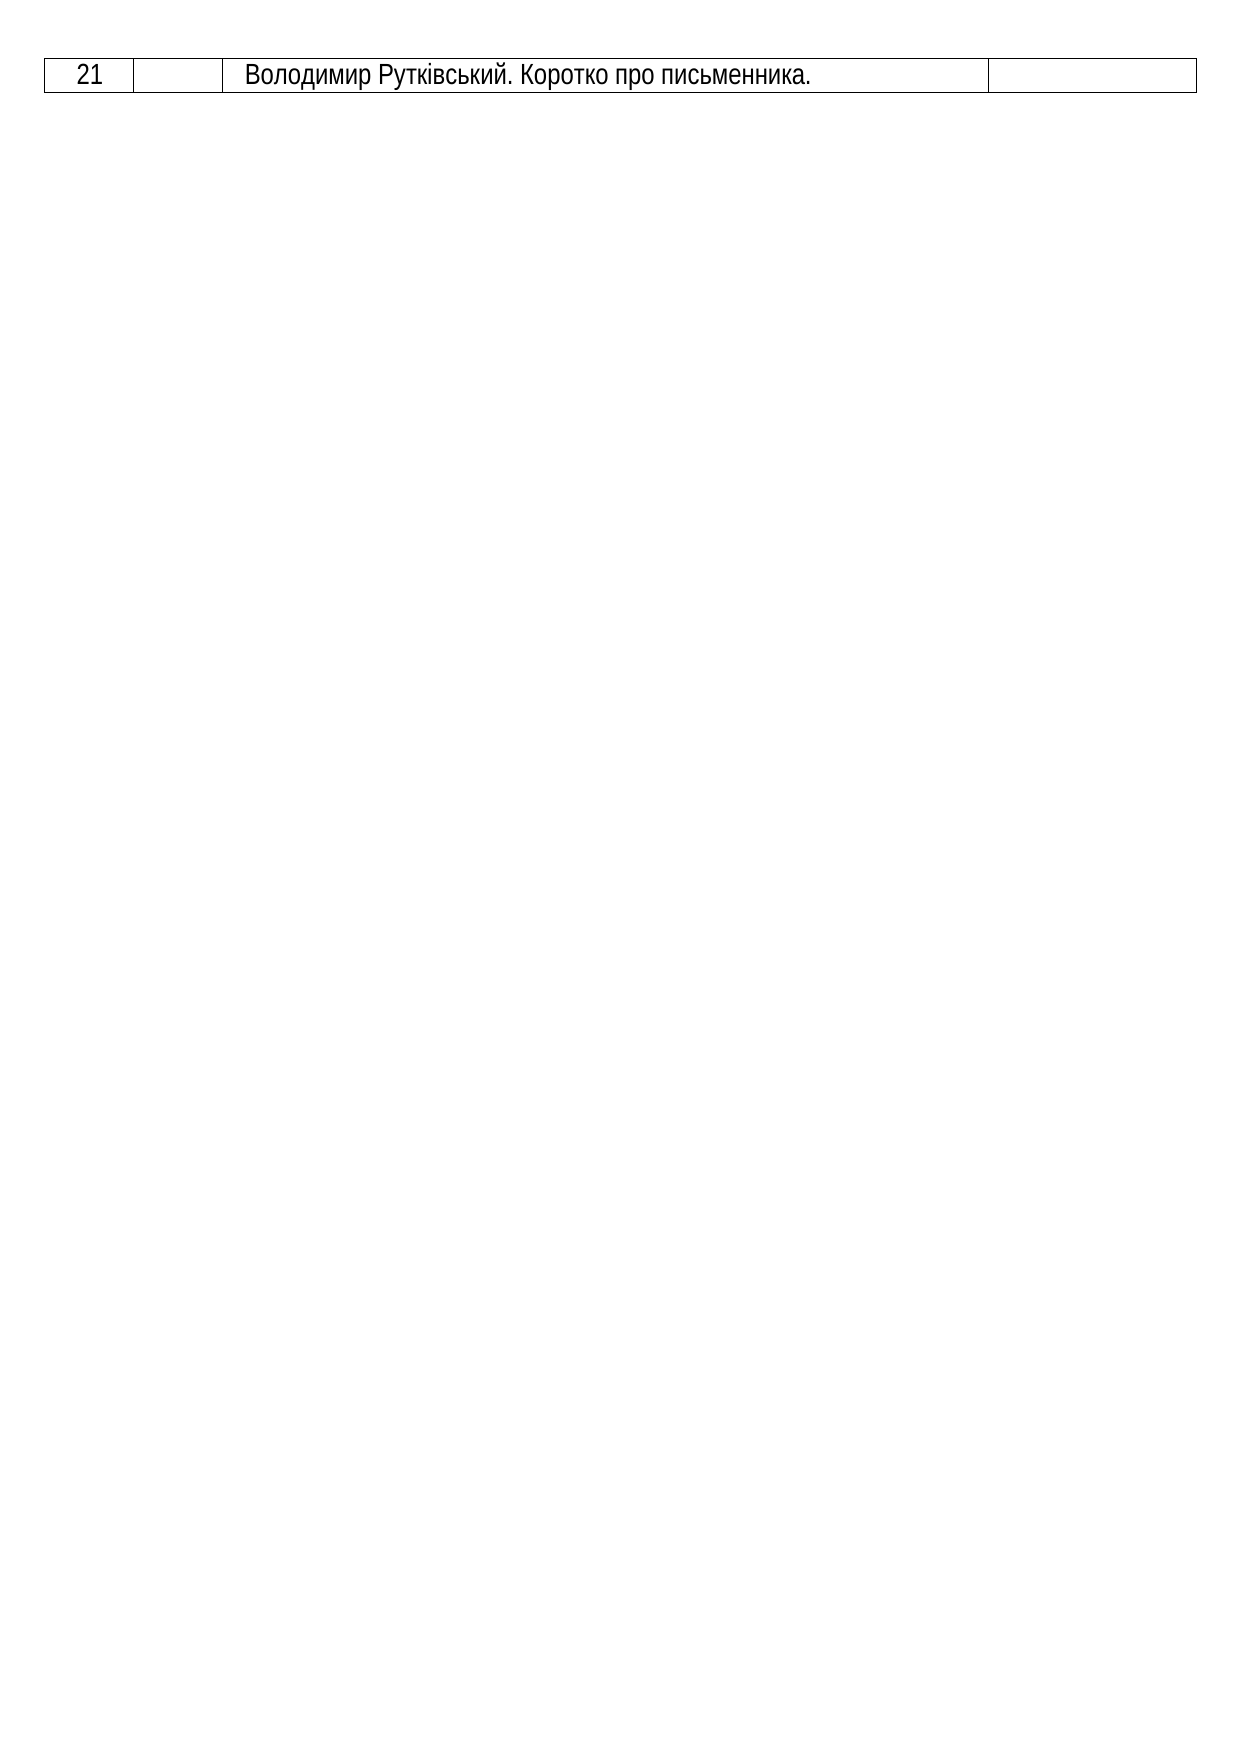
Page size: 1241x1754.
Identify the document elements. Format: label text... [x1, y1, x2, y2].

table_cell Володимир Рутківський. Коротко про письменника. [223, 59, 988, 92]
table_cell 21 [45, 59, 133, 92]
table_cell [989, 59, 1196, 92]
table_cell [134, 59, 222, 92]
